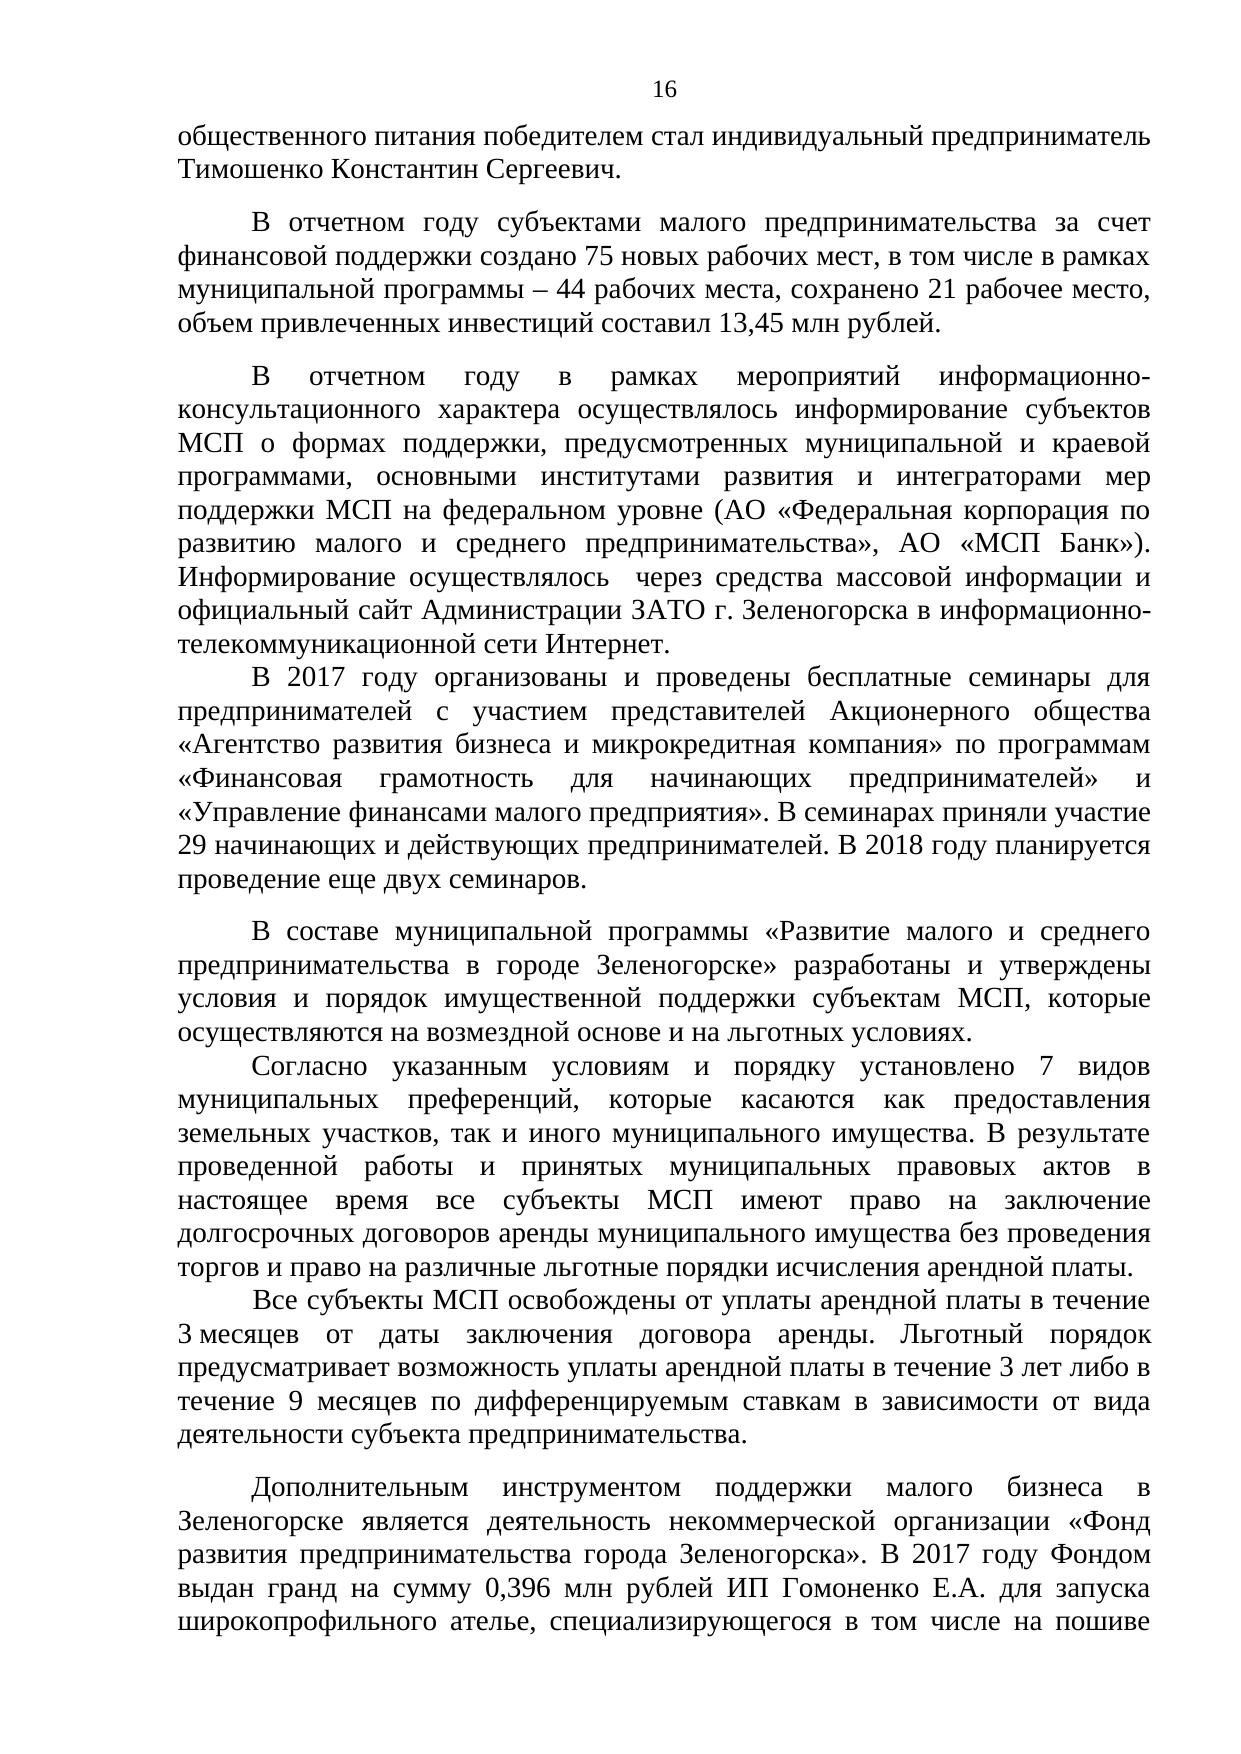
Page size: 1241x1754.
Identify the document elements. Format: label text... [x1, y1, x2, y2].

text Все субъекты МСП освобождены от уплаты арендной платы в течение 3 месяцев от даты заключения договора аренды. Льготный порядок предусматривает возможность уплаты арендной платы в течение 3 лет либо в течение 9 месяцев по дифференцируемым ставкам в зависимости от вида деятельности субъекта предпринимательства. [177, 1282, 1152, 1450]
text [177, 1469, 1152, 1637]
text В отчетном году в рамках мероприятий информационно-консультационного характера осуществлялось информирование субъектов МСП о формах поддержки, предусмотренных муниципальной и краевой программами, основными институтами развития и интеграторами мер поддержки МСП на федеральном уровне (АО «Федеральная корпорация по развитию малого и среднего предпринимательства», АО «МСП Банк»). Информирование осуществлялось через средства массовой информации и официальный сайт Администрации ЗАТО г. Зеленогорска в информационно-телекоммуникационной сети Интернет. [177, 358, 1152, 659]
text Согласно указанным условиям и порядку установлено 7 видов муниципальных преференций, которые касаются как предоставления земельных участков, так и иного муниципального имущества. В результате проведенной работы и принятых муниципальных правовых актов в настоящее время все субъекты МСП имеют право на заключение долгосрочных договоров аренды муниципального имущества без проведения торгов и право на различные льготные порядки исчисления арендной платы. [177, 1048, 1152, 1282]
text В отчетном году субъектами малого предпринимательства за счет финансовой поддержки создано 75 новых рабочих мест, в том числе в рамках муниципальной программы – 44 рабочих места, сохранено 21 рабочее место, объем привлеченных инвестиций составил 13,45 млн рублей. [177, 204, 1152, 338]
text В 2017 году организованы и проведены бесплатные семинары для предпринимателей с участием представителей Акционерного общества «Агентство развития бизнеса и микрокредитная компания» по программам «Финансовая грамотность для начинающих предпринимателей» и «Управление финансами малого предприятия». В семинарах приняли участие 29 начинающих и действующих предпринимателей. В 2018 году планируется проведение еще двух семинаров. [177, 659, 1152, 894]
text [177, 118, 1152, 185]
text В составе муниципальной программы «Развитие малого и среднего предпринимательства в городе Зеленогорске» разработаны и утверждены условия и порядок имущественной поддержки субъектам МСП, которые осуществляются на возмездной основе и на льготных условиях. [177, 913, 1152, 1048]
